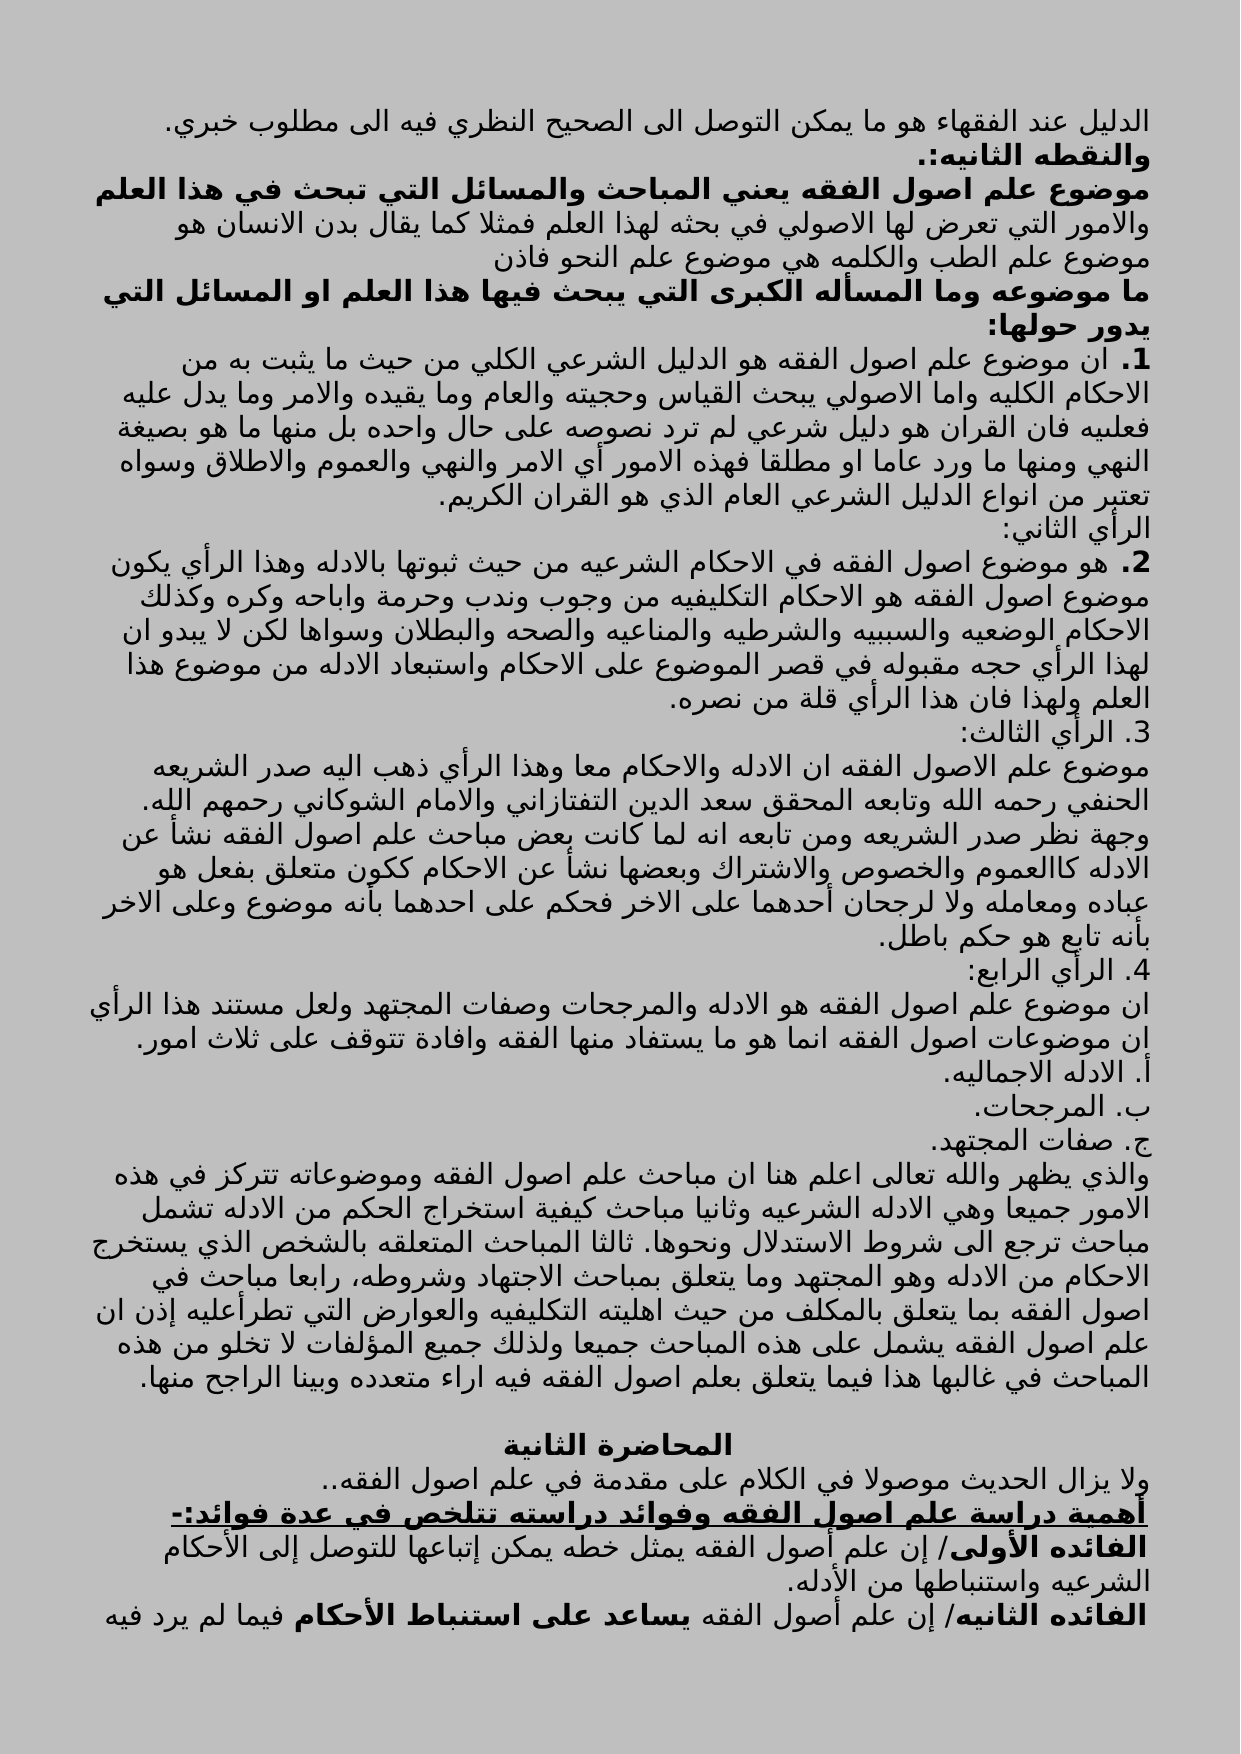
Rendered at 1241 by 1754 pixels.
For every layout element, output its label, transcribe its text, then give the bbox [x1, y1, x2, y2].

text المحاضرة الثانية [89, 1428, 1152, 1462]
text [89, 1598, 1152, 1632]
text الفائده الأولى/ إن علم أصول الفقه يمثل خطه يمكن إتباعها للتوصل إلى الأحكام الشرعيه واستنباطها من الأدله. [89, 1530, 1152, 1598]
text ولا يزال الحديث موصولا في الكلام على مقدمة في علم اصول الفقه.. [89, 1462, 1152, 1496]
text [89, 104, 1152, 274]
text ما موضوعه وما المسأله الكبرى التي يبحث فيها هذا العلم او المسائل التي يدور حولها: 1. ان موضوع علم اصول الفقه هو الدليل الشرعي الكلي من حيث ما يثبت به من الاحكام الكليه واما الاصولي يبحث القياس وحجيته والعام وما يقيده والامر وما يدل عليه فعلىيه فان القران هو دليل شرعي لم ترد نصوصه على حال واحده بل منها ما هو بصيغة النهي ومنها ما ورد عاما او مطلقا فهذه الامور أي الامر والنهي والعموم والاطلاق وسواه تعتبر من انواع الدليل الشرعي العام الذي هو القران الكريم. [89, 274, 1152, 512]
text أهمية دراسة علم اصول الفقه وفوائد دراسته تتلخص في عدة فوائد:- [89, 1496, 1152, 1530]
text الرأي الثاني: 2. هو موضوع اصول الفقه في الاحكام الشرعيه من حيث ثبوتها بالادله وهذا الرأي يكون موضوع اصول الفقه هو الاحكام التكليفيه من وجوب وندب وحرمة واباحه وكره وكذلك الاحكام الوضعيه والسببيه والشرطيه والمناعيه والصحه والبطلان وسواها لكن لا يبدو ان لهذا الرأي حجه مقبوله في قصر الموضوع على الاحكام واستبعاد الادله من موضوع هذا العلم ولهذا فان هذا الرأي قلة من نصره. 3. الرأي الثالث: موضوع علم الاصول الفقه ان الادله والاحكام معا وهذا الرأي ذهب اليه صدر الشريعه الحنفي رحمه الله وتابعه المحقق سعد الدين التفتازاني والامام الشوكاني رحمهم الله. وجهة نظر صدر الشريعه ومن تابعه انه لما كانت بعض مباحث علم اصول الفقه نشأ عن الادله كاالعموم والخصوص والاشتراك وبعضها نشأ عن الاحكام ككون متعلق بفعل هو عباده ومعامله ولا لرجحان أحدهما على الاخر فحكم على احدهما بأنه موضوع وعلى الاخر بأنه تابع هو حكم باطل. 4. الرأي الرابع: ان موضوع علم اصول الفقه هو الادله والمرجحات وصفات المجتهد ولعل مستند هذا الرأي ان موضوعات اصول الفقه انما هو ما يستفاد منها الفقه وافادة تتوقف على ثلاث امور. أ‌. الادله الاجماليه. ب‌. المرجحات. ج‌. صفات المجتهد. والذي يظهر والله تعالى اعلم هنا ان مباحث علم اصول الفقه وموضوعاته تتركز في هذه الامور جميعا وهي الادله الشرعيه وثانيا مباحث كيفية استخراج الحكم من الادله تشمل مباحث ترجع الى شروط الاستدلال ونحوها. ثالثا المباحث المتعلقه بالشخص الذي يستخرج الاحكام من الادله وهو المجتهد وما يتعلق بمباحث الاجتهاد وشروطه، رابعا مباحث في اصول الفقه بما يتعلق بالمكلف من حيث اهليته التكليفيه والعوارض التي تطرأعليه إذن ان علم اصول الفقه يشمل على هذه المباحث جميعا ولذلك جميع المؤلفات لا تخلو من هذه المباحث في غالبها هذا فيما يتعلق بعلم اصول الفقه فيه اراء متعدده وبينا الراجح منها. [89, 512, 1152, 1395]
